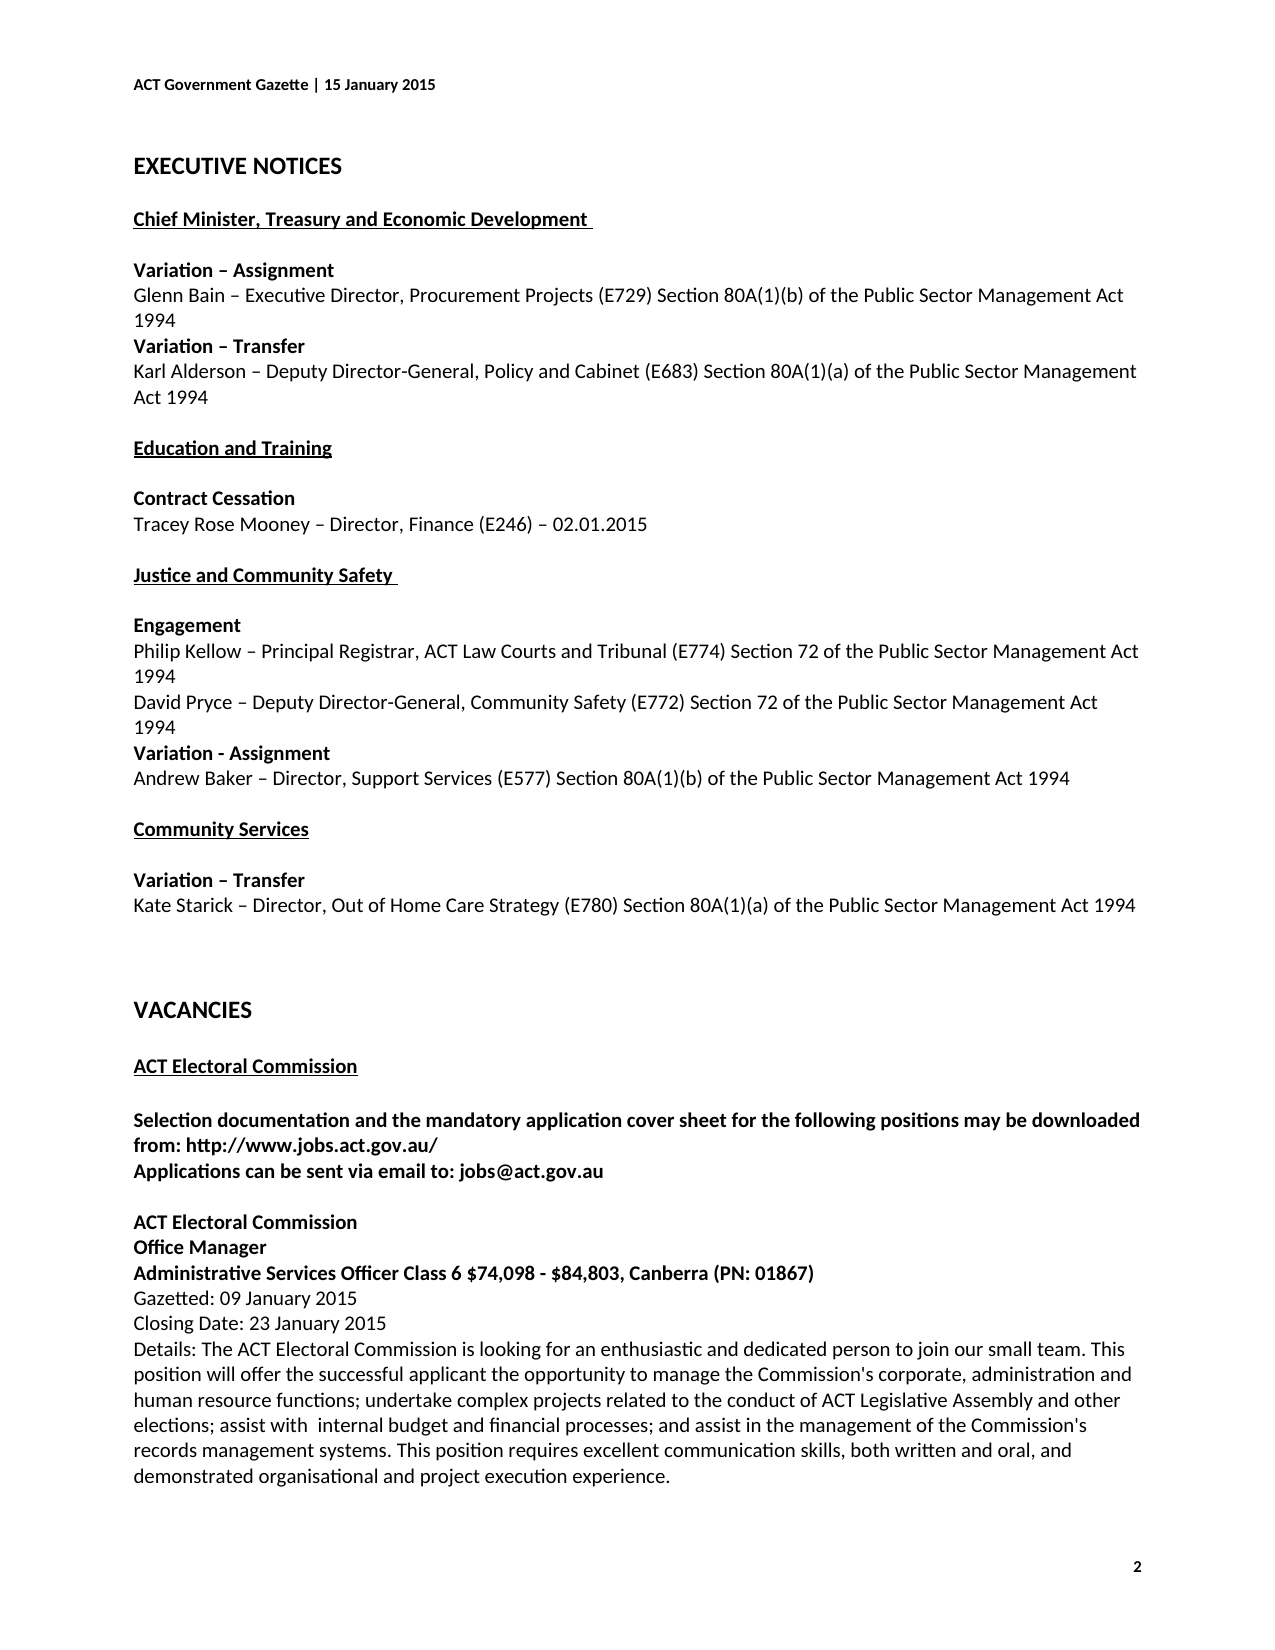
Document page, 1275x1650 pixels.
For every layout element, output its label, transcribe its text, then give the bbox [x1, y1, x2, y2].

text Education and Training [133, 435, 1142, 460]
text Variation - Assignment [133, 740, 1142, 765]
text David Pryce – Deputy Director-General, Community Safety (E772) Section 72 of the Public Sector Management Act 1994 [133, 689, 1142, 740]
text Details: The ACT Electoral Commission is looking for an enthusiastic and dedicated person to join our small team. This position will offer the successful applicant the opportunity to manage the Commission's corporate, administration and human resource functions; undertake complex projects related to the conduct of ACT Legislative Assembly and other elections; assist with internal budget and financial processes; and assist in the management of the Commission's records management systems. This position requires excellent communication skills, both written and oral, and demonstrated organisational and project execution experience. [133, 1336, 1142, 1488]
text Philip Kellow – Principal Registrar, ACT Law Courts and Tribunal (E774) Section 72 of the Public Sector Management Act 1994 [133, 638, 1142, 689]
text Glenn Bain – Executive Director, Procurement Projects (E729) Section 80A(1)(b) of the Public Sector Management Act 1994 [133, 282, 1142, 333]
text Kate Starick – Director, Out of Home Care Strategy (E780) Section 80A(1)(a) of the Public Sector Management Act 1994 [133, 892, 1142, 918]
subtitle VACANCIES [133, 994, 1142, 1024]
text Gazetted: 09 January 2015 [133, 1285, 1142, 1311]
text Engagement [133, 613, 1142, 638]
text ACT Electoral Commission [133, 1209, 1142, 1234]
text Contract Cessation [133, 486, 1142, 511]
text Andrew Baker – Director, Support Services (E577) Section 80A(1)(b) of the Public Sector Management Act 1994 [133, 765, 1142, 791]
subtitle ACT Electoral Commission [133, 1053, 1142, 1078]
text Applications can be sent via email to: jobs@act.gov.au [133, 1158, 1142, 1183]
text EXECUTIVE NOTICES [133, 150, 1142, 181]
text Variation – Transfer [133, 867, 1142, 892]
text Chief Minister, Treasury and Economic Development [133, 206, 1142, 231]
text Justice and Community Safety [133, 562, 1142, 587]
text Office Manager [133, 1234, 1142, 1260]
text Variation – Assignment [133, 257, 1142, 282]
text Community Services [133, 816, 1142, 841]
text Tracey Rose Mooney – Director, Finance (E246) – 02.01.2015 [133, 511, 1142, 536]
text Closing Date: 23 January 2015 [133, 1311, 1142, 1336]
text Administrative Services Officer Class 6 $74,098 - $84,803, Canberra (PN: 01867) [133, 1260, 1142, 1285]
text Karl Alderson – Deputy Director-General, Policy and Cabinet (E683) Section 80A(1)(a) of the Public Sector Management Act 1994 [133, 358, 1142, 409]
text Selection documentation and the mandatory application cover sheet for the following positions may be downloaded from: http://www.jobs.act.gov.au/ [133, 1107, 1142, 1158]
text Variation – Transfer [133, 333, 1142, 358]
